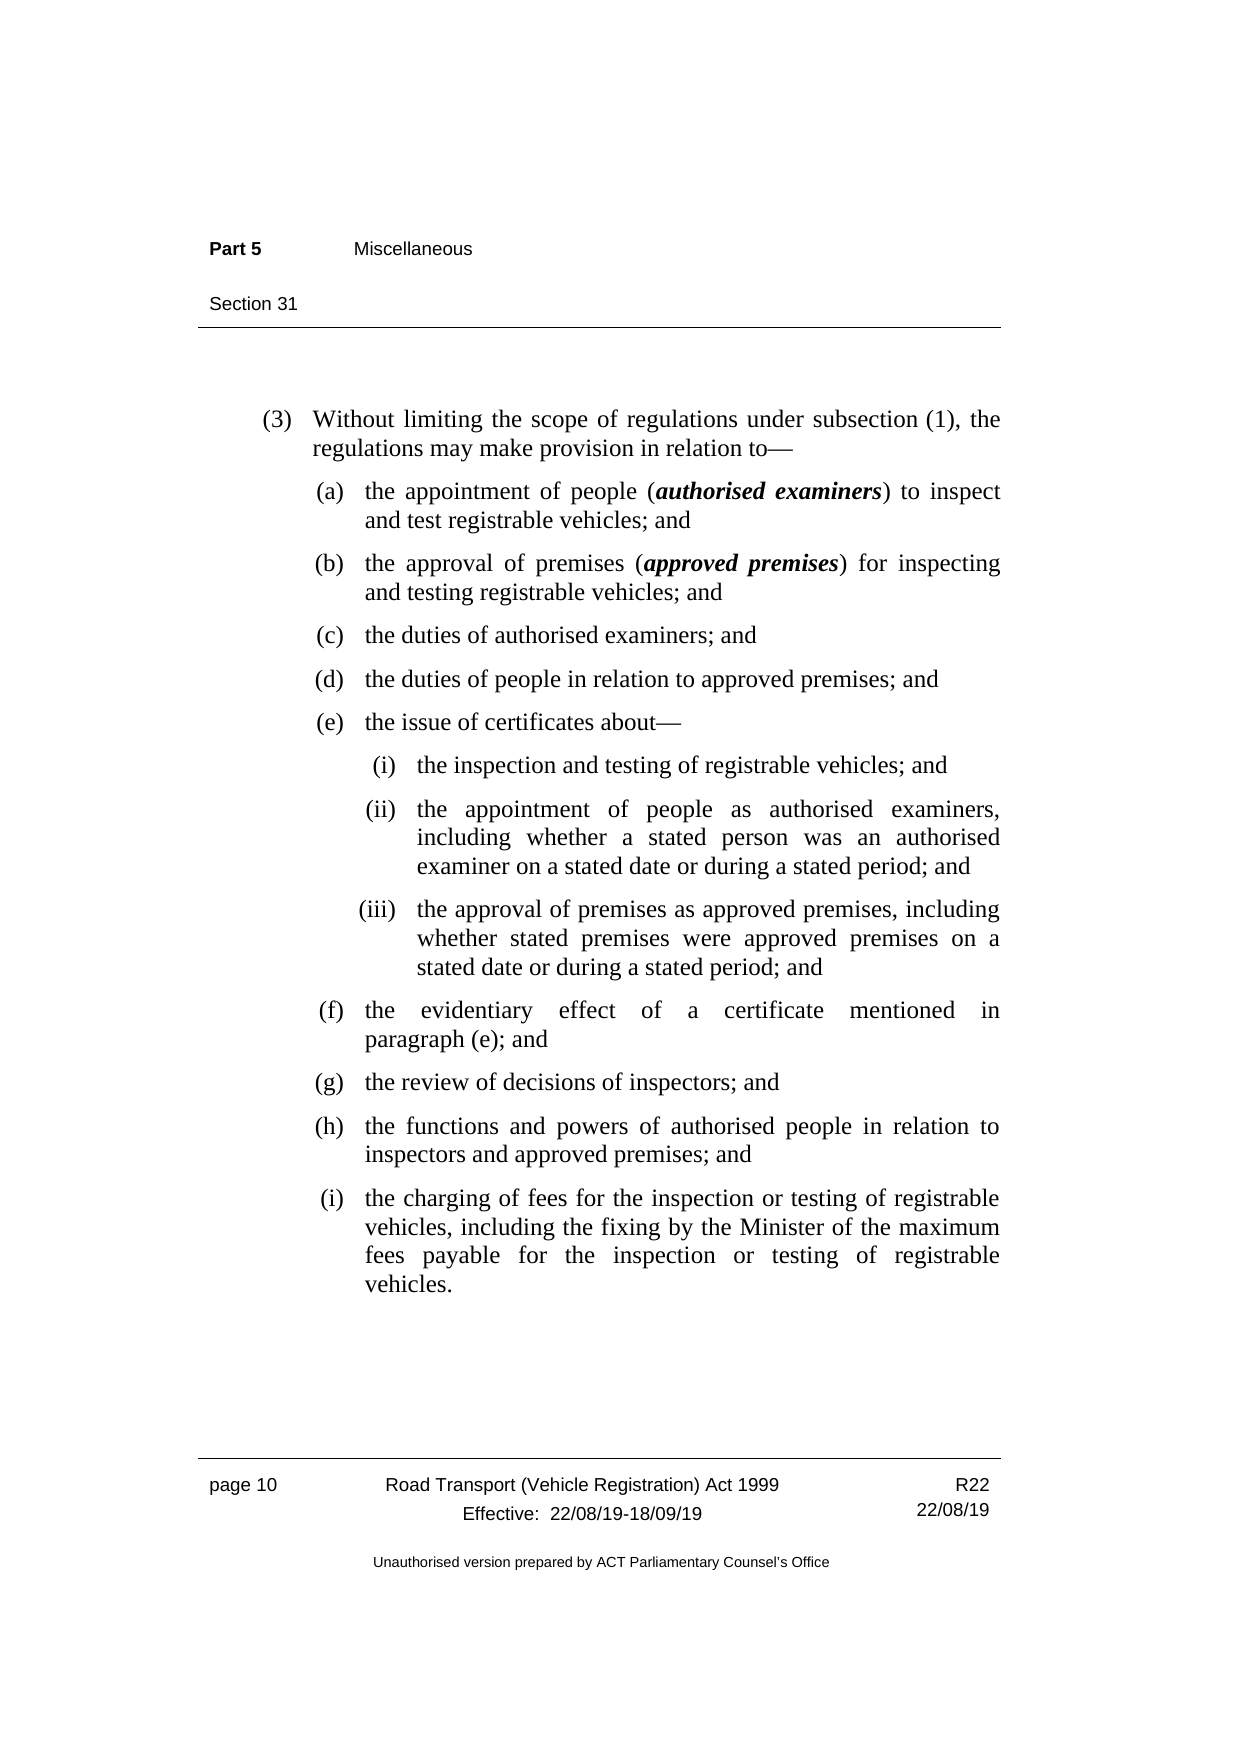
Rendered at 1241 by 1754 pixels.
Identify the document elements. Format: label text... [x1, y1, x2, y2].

text (i) the charging of fees for the inspection or testing of registrable vehicles, including the fixing by the Minister of the maximum fees payable for the inspection or testing of registrable vehicles. [198, 1183, 1001, 1298]
text (f) the evidentiary effect of a certificate mentioned in paragraph (e); and [198, 995, 1001, 1053]
text (a) the appointment of people (authorised examiners) to inspect and test registrable vehicles; and [198, 476, 1001, 534]
text (b) the approval of premises (approved premises) for inspecting and testing registrable vehicles; and [198, 548, 1001, 606]
text (g) the review of decisions of inspectors; and [198, 1067, 1001, 1096]
text (d) the duties of people in relation to approved premises; and [198, 664, 1001, 692]
text (ii) the appointment of people as authorised examiners, including whether a stated person was an authorised examiner on a stated date or during a stated period; and [198, 794, 1001, 880]
text (i) the inspection and testing of registrable vehicles; and [198, 750, 1001, 779]
text (h) the functions and powers of authorised people in relation to inspectors and approved premises; and [198, 1111, 1001, 1168]
text (e) the issue of certificates about— [198, 707, 1001, 736]
text (iii) the approval of premises as approved premises, including whether stated premises were approved premises on a stated date or during a stated period; and [198, 894, 1001, 981]
text (3) Without limiting the scope of regulations under subsection (1), the regulations may make provision in relation to— [198, 404, 1001, 462]
text (c) the duties of authorised examiners; and [198, 620, 1001, 649]
